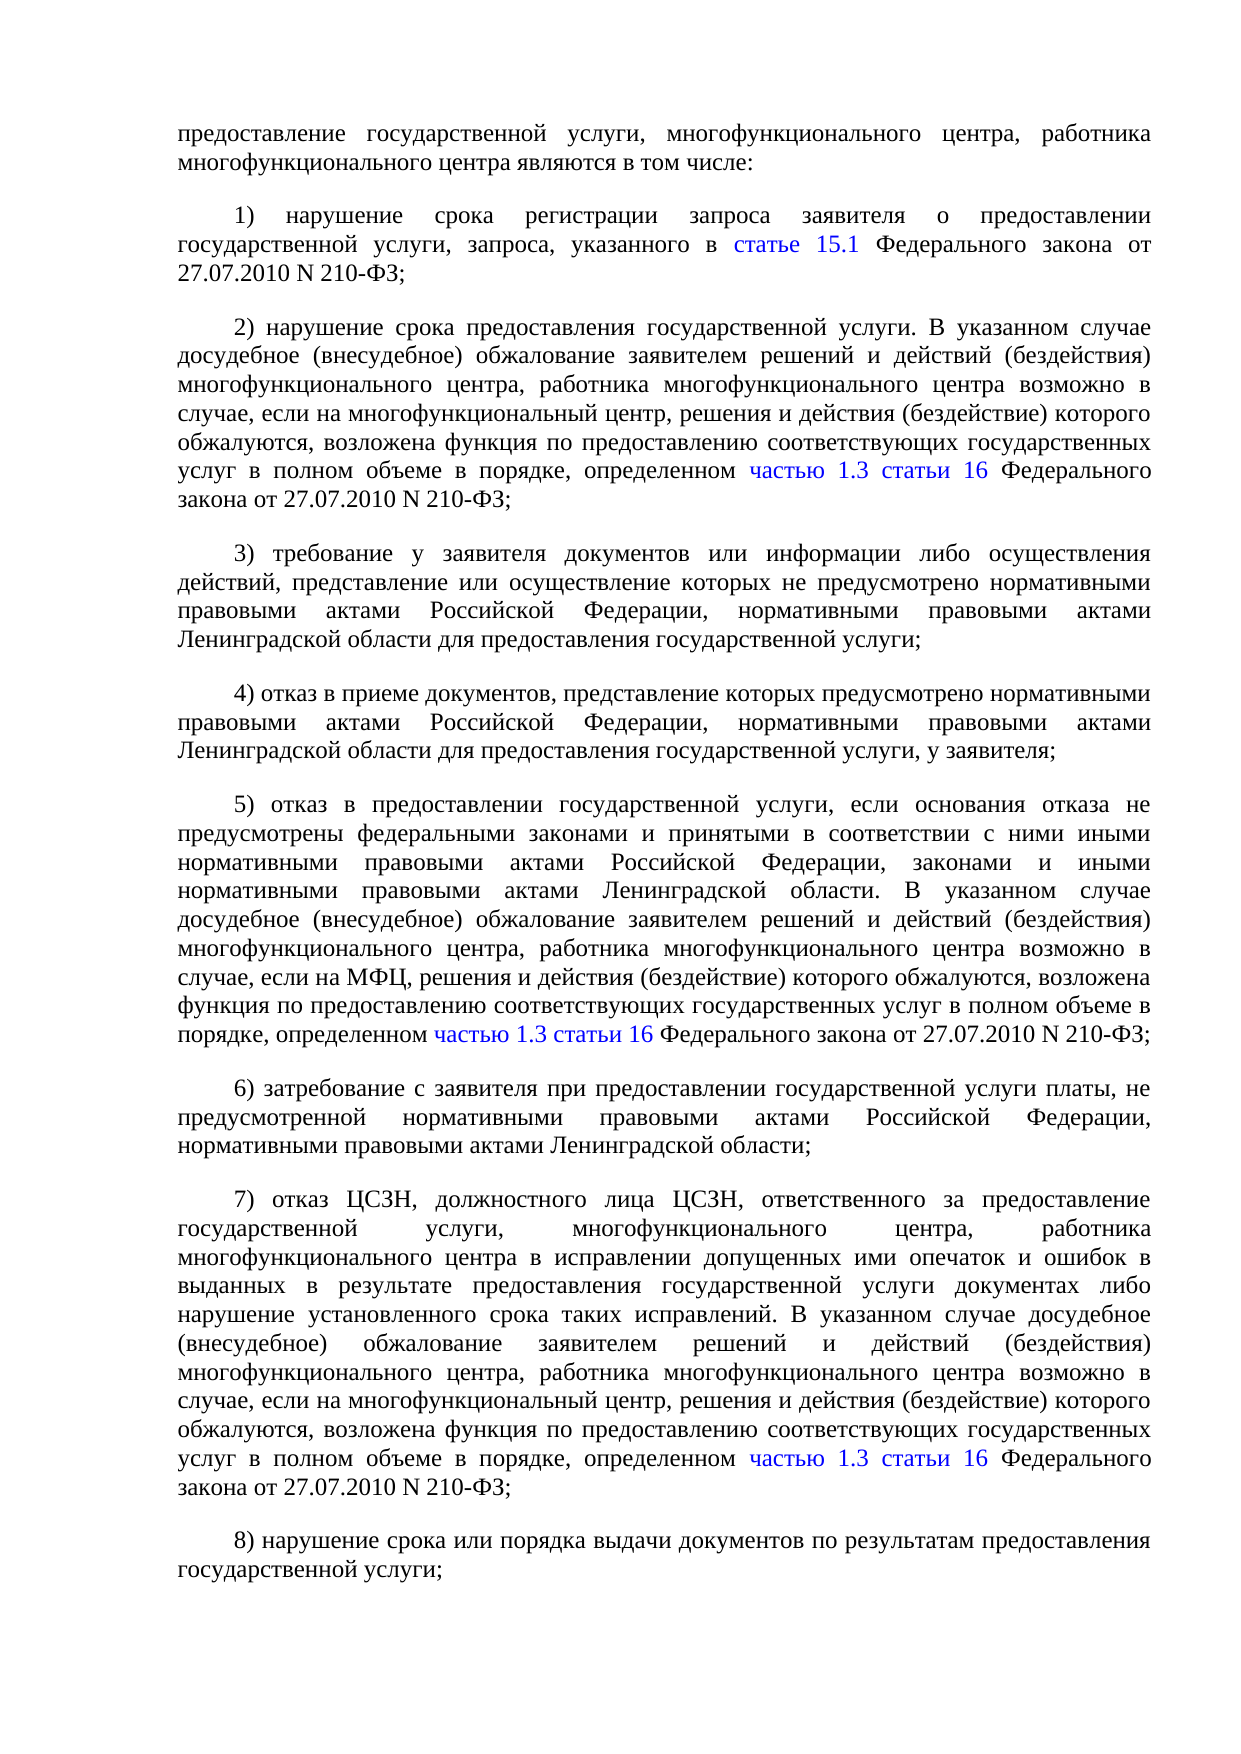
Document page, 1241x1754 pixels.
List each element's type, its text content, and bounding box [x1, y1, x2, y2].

text 7) отказ ЦСЗН, должностного лица ЦСЗН, ответственного за предоставление государственной услуги, многофункционального центра, работника многофункционального центра в исправлении допущенных ими опечаток и ошибок в выданных в результате предоставления государственной услуги документах либо нарушение установленного срока таких исправлений. В указанном случае досудебное (внесудебное) обжалование заявителем решений и действий (бездействия) многофункционального центра, работника многофункционального центра возможно в случае, если на многофункциональный центр, решения и действия (бездействие) которого обжалуются, возложена функция по предоставлению соответствующих государственных услуг в полном объеме в порядке, определенном частью 1.3 статьи 16 Федерального закона от 27.07.2010 N 210-ФЗ; [177, 1184, 1152, 1501]
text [177, 118, 1152, 176]
text 5) отказ в предоставлении государственной услуги, если основания отказа не предусмотрены федеральными законами и принятыми в соответствии с ними иными нормативными правовыми актами Российской Федерации, законами и иными нормативными правовыми актами Ленинградской области. В указанном случае досудебное (внесудебное) обжалование заявителем решений и действий (бездействия) многофункционального центра, работника многофункционального центра возможно в случае, если на МФЦ, решения и действия (бездействие) которого обжалуются, возложена функция по предоставлению соответствующих государственных услуг в полном объеме в порядке, определенном частью 1.3 статьи 16 Федерального закона от 27.07.2010 N 210-ФЗ; [177, 789, 1152, 1048]
text 8) нарушение срока или порядка выдачи документов по результатам предоставления государственной услуги; [177, 1526, 1152, 1583]
text 6) затребование с заявителя при предоставлении государственной услуги платы, не предусмотренной нормативными правовыми актами Российской Федерации, нормативными правовыми актами Ленинградской области; [177, 1073, 1152, 1159]
text 2) нарушение срока предоставления государственной услуги. В указанном случае досудебное (внесудебное) обжалование заявителем решений и действий (бездействия) многофункционального центра, работника многофункционального центра возможно в случае, если на многофункциональный центр, решения и действия (бездействие) которого обжалуются, возложена функция по предоставлению соответствующих государственных услуг в полном объеме в порядке, определенном частью 1.3 статьи 16 Федерального закона от 27.07.2010 N 210-ФЗ; [177, 312, 1152, 513]
text 3) требование у заявителя документов или информации либо осуществления действий, представление или осуществление которых не предусмотрено нормативными правовыми актами Российской Федерации, нормативными правовыми актами Ленинградской области для предоставления государственной услуги; [177, 538, 1152, 653]
text 4) отказ в приеме документов, представление которых предусмотрено нормативными правовыми актами Российской Федерации, нормативными правовыми актами Ленинградской области для предоставления государственной услуги, у заявителя; [177, 678, 1152, 764]
text 1) нарушение срока регистрации запроса заявителя о предоставлении государственной услуги, запроса, указанного в статье 15.1 Федерального закона от 27.07.2010 N 210-ФЗ; [177, 201, 1152, 287]
